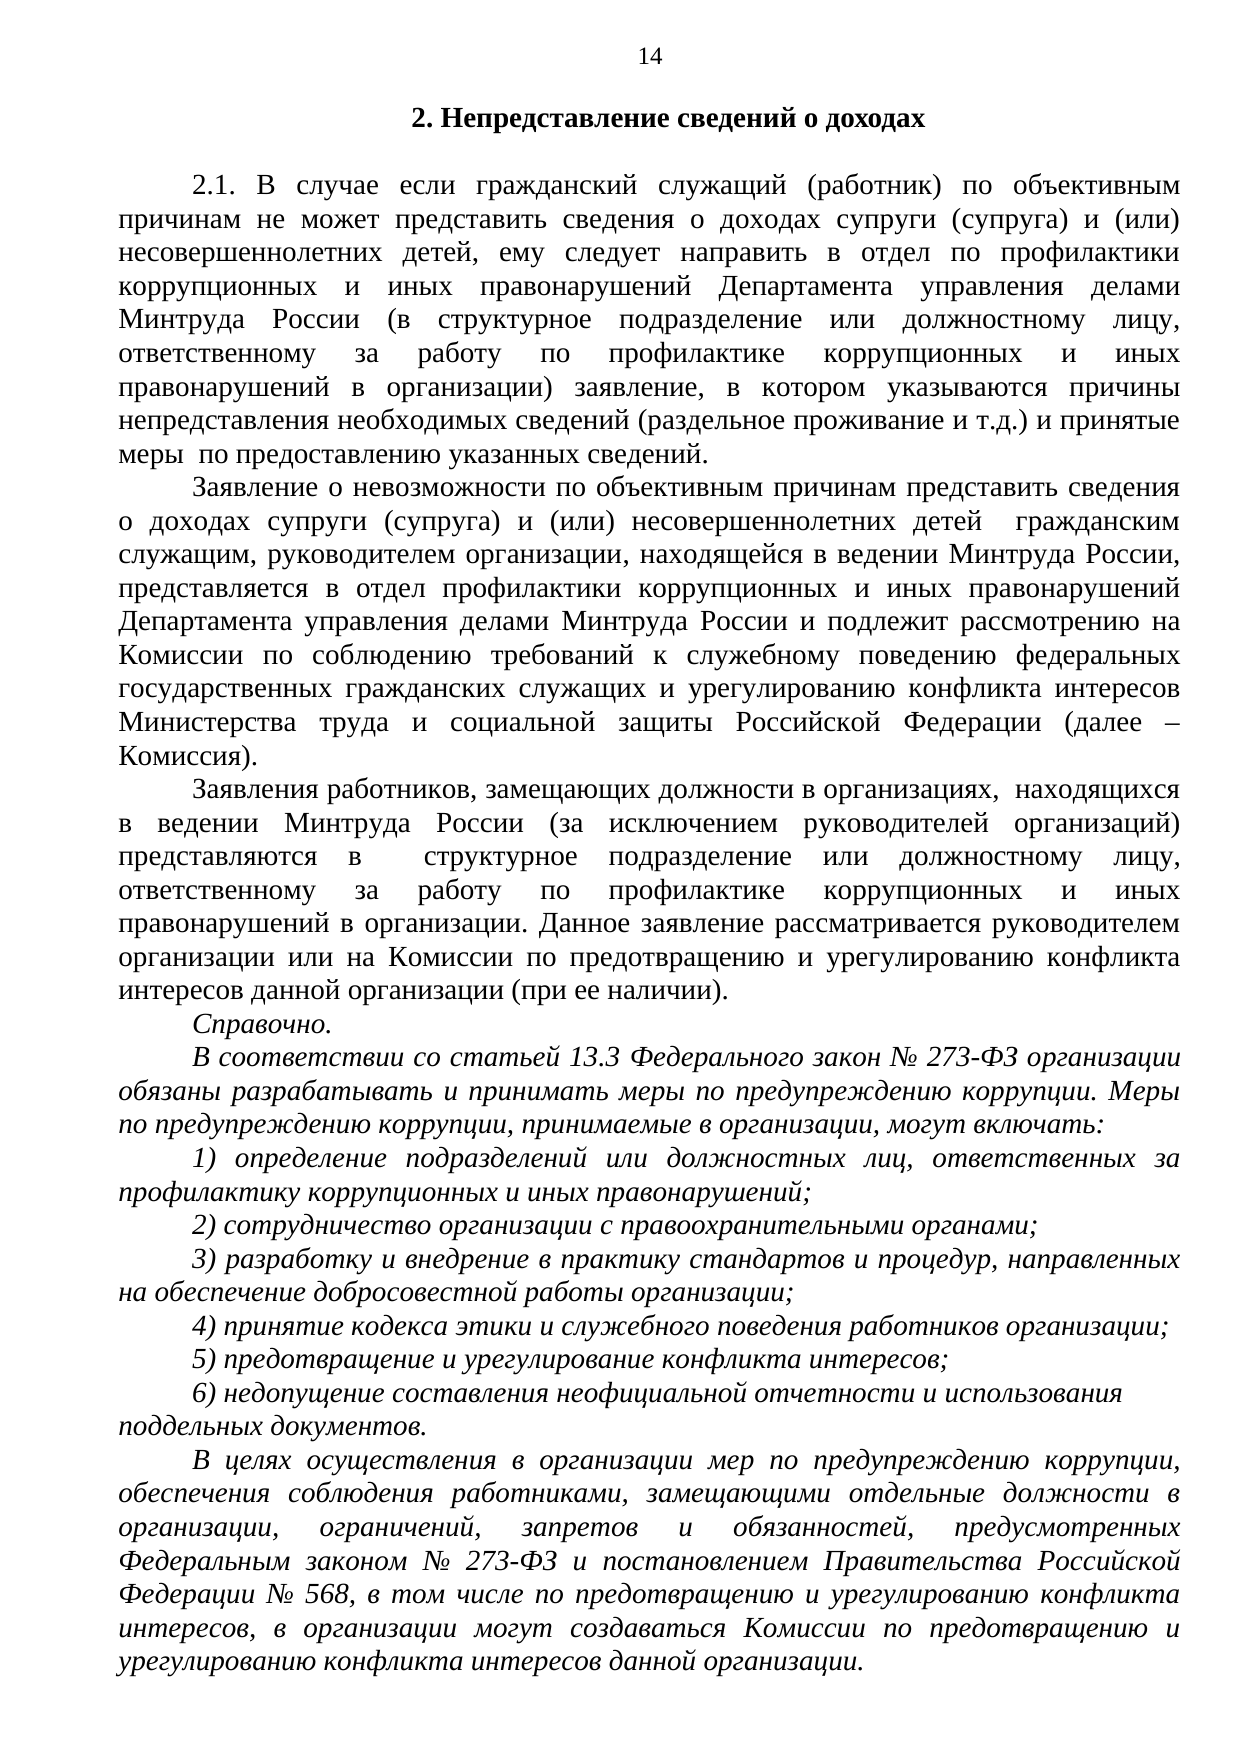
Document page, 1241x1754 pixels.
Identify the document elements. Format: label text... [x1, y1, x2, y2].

text 5) предотвращение и урегулирование конфликта интересов; [118, 1341, 1181, 1375]
text Заявление о невозможности по объективным причинам представить сведения о доходах супруги (супруга) и (или) несовершеннолетних детей гражданским служащим, руководителем организации, находящейся в ведении Минтруда России, представляется в отдел профилактики коррупционных и иных правонарушений Департамента управления делами Минтруда России и подлежит рассмотрению на Комиссии по соблюдению требований к служебному поведению федеральных государственных гражданских служащих и урегулированию конфликта интересов Министерства труда и социальной защиты Российской Федерации (далее – Комиссия). [118, 469, 1181, 771]
text 3) разработку и внедрение в практику стандартов и процедур, направленных на обеспечение добросовестной работы организации; [118, 1241, 1181, 1308]
text Заявления работников, замещающих должности в организациях, находящихся в ведении Минтруда России (за исключением руководителей организаций) представляются в структурное подразделение или должностному лицу, ответственному за работу по профилактике коррупционных и иных правонарушений в организации. Данное заявление рассматривается руководителем организации или на Комиссии по предотвращению и урегулированию конфликта интересов данной организации (при ее наличии). [118, 771, 1181, 1006]
text В соответствии со статьей 13.3 Федерального закон № 273-ФЗ организации обязаны разрабатывать и принимать меры по предупреждению коррупции. Меры по предупреждению коррупции, принимаемые в организации, могут включать: [118, 1039, 1181, 1140]
text 2) сотрудничество организации с правоохранительными органами; [118, 1207, 1181, 1241]
text Справочно. [118, 1006, 1181, 1039]
text 1) определение подразделений или должностных лиц, ответственных за профилактику коррупционных и иных правонарушений; [118, 1140, 1181, 1207]
text 4) принятие кодекса этики и служебного поведения работников организации; [118, 1308, 1181, 1341]
text поддельных документов. [118, 1408, 1181, 1442]
subtitle 2. Непредставление сведений о доходах [118, 100, 1181, 134]
text В целях осуществления в организации мер по предупреждению коррупции, обеспечения соблюдения работниками, замещающими отдельные должности в организации, ограничений, запретов и обязанностей, предусмотренных Федеральным законом № 273-ФЗ и постановлением Правительства Российской Федерации № 568, в том числе по предотвращению и урегулированию конфликта интересов, в организации могут создаваться Комиссии по предотвращению и урегулированию конфликта интересов данной организации. [118, 1442, 1181, 1677]
text 6) недопущение составления неофициальной отчетности и использования [174, 1375, 1181, 1408]
text 2.1. В случае если гражданский служащий (работник) по объективным причинам не может представить сведения о доходах супруги (супруга) и (или) несовершеннолетних детей, ему следует направить в отдел по профилактики коррупционных и иных правонарушений Департамента управления делами Минтруда России (в структурное подразделение или должностному лицу, ответственному за работу по профилактике коррупционных и иных правонарушений в организации) заявление, в котором указываются причины непредставления необходимых сведений (раздельное проживание и т.д.) и принятые меры по предоставлению указанных сведений. [118, 167, 1181, 469]
